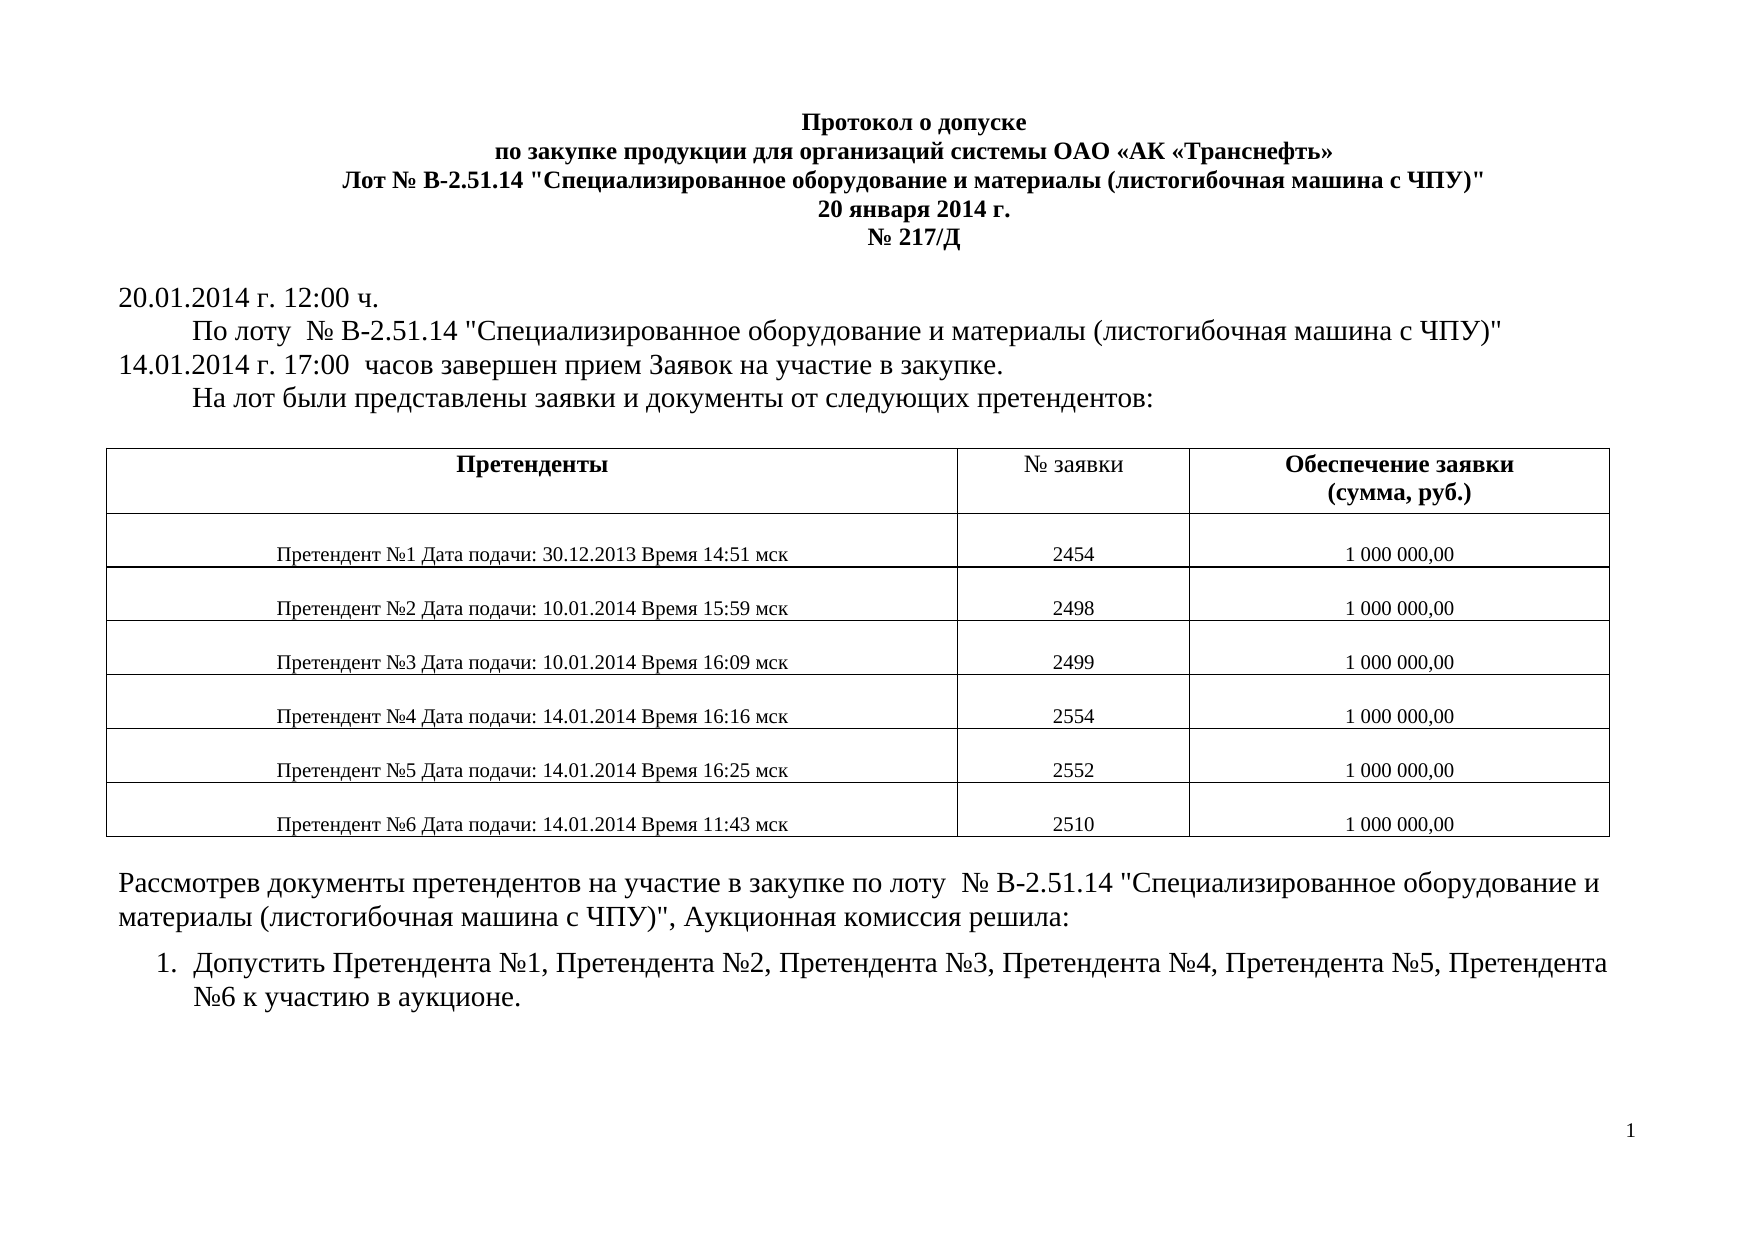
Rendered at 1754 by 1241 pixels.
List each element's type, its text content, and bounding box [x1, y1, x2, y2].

table_cell 2554 [958, 675, 1189, 728]
table_cell Претендент №3 Дата подачи: 10.01.2014 Время 16:09 мск [107, 621, 957, 674]
table_cell 1 000 000,00 [1190, 514, 1609, 566]
table_cell 1 000 000,00 [1190, 568, 1609, 620]
title № [118, 222, 1636, 251]
table_cell 1 000 000,00 [1190, 729, 1609, 782]
table_cell 1 000 000,00 [1190, 783, 1609, 836]
table_cell 2454 [958, 514, 1189, 566]
text ч. [118, 280, 1636, 313]
text На лот были представлены заявки и документы от следующих претендентов: [118, 381, 1636, 414]
title по закупке продукции для организаций системы ОАО «АК «Транснефть» [118, 136, 1636, 165]
table_cell 2498 [958, 568, 1189, 620]
table_cell Претендент №2 Дата подачи: 10.01.2014 Время 15:59 мск [107, 568, 957, 620]
table_cell Претендент №5 Дата подачи: 14.01.2014 Время 16:25 мск [107, 729, 957, 782]
table_cell 2499 [958, 621, 1189, 674]
table_cell Претендент №6 Дата подачи: 14.01.2014 Время 11:43 мск [107, 783, 957, 836]
table_cell 2552 [958, 729, 1189, 782]
table_cell Претендент №1 Дата подачи: 30.12.2013 Время 14:51 мск [107, 514, 957, 566]
table_cell 2510 [958, 783, 1189, 836]
title Лот [118, 165, 1636, 194]
table_cell 1 000 000,00 [1190, 675, 1609, 728]
table_header № заявки [958, 449, 1189, 513]
table_header Обеспечение заявки (сумма, руб.) [1190, 449, 1609, 513]
list Допустить к участию в аукционе. [156, 945, 1636, 1012]
title Протокол о допуске [118, 107, 1636, 136]
table_cell 1 000 000,00 [1190, 621, 1609, 674]
table_header Претенденты [107, 449, 957, 513]
text По лоту часов завершен прием Заявок на участие в закупке. [118, 313, 1636, 381]
table_cell Претендент №4 Дата подачи: 14.01.2014 Время 16:16 мск [107, 675, 957, 728]
text Рассмотрев документы претендентов на участие в закупке по лоту , Аукционная комиссия решила: [118, 866, 1636, 933]
